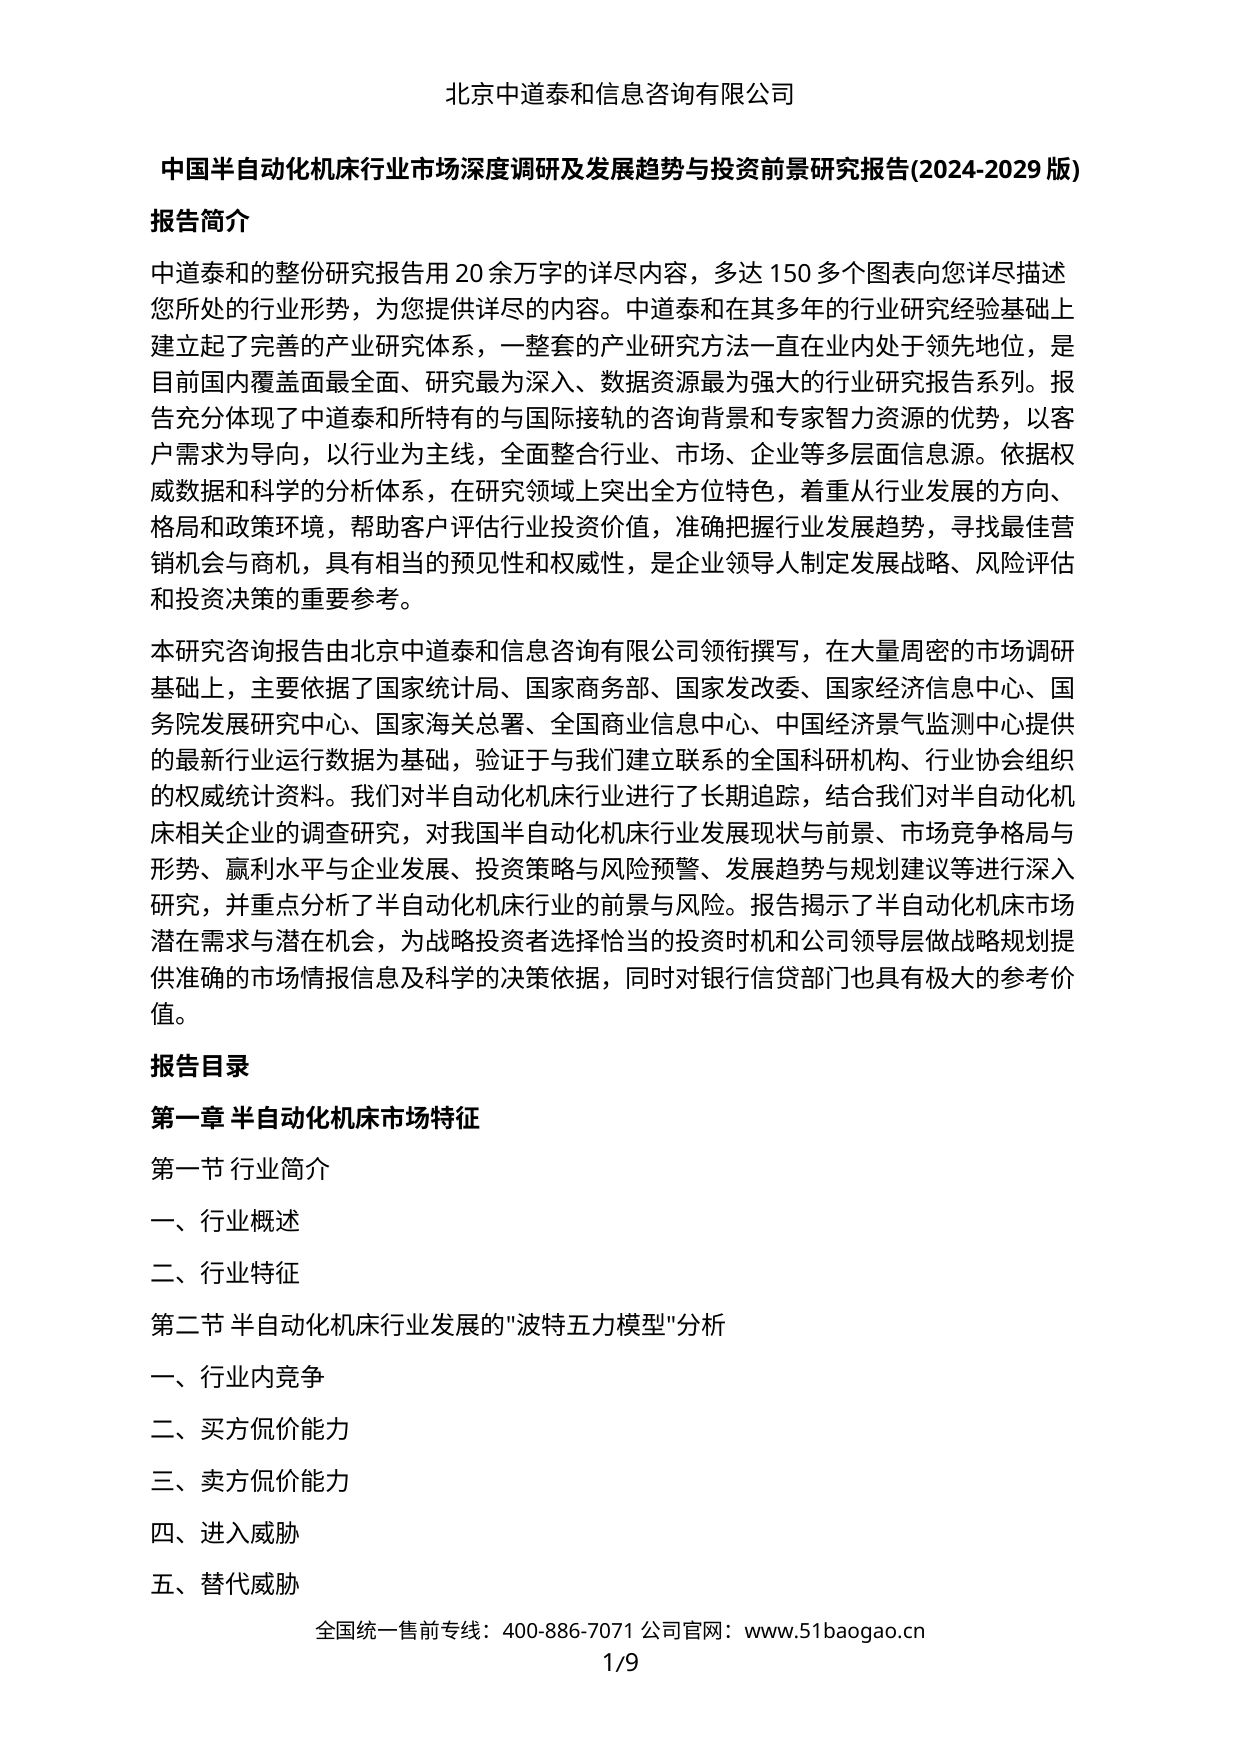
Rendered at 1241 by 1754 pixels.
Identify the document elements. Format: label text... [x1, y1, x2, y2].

text 中国半自动化机床行业市场深度调研及发展趋势与投资前景研究报告(2024-2029版) [150, 150, 1090, 186]
text 中道泰和的整份研究报告用20余万字的详尽内容，多达150多个图表向您详尽描述您所处的行业形势，为您提供详尽的内容。中道泰和在其多年的行业研究经验基础上建立起了完善的产业研究体系，一整套的产业研究方法一直在业内处于领先地位，是目前国内覆盖面最全面、研究最为深入、数据资源最为强大的行业研究报告系列。报告充分体现了中道泰和所特有的与国际接轨的咨询背景和专家智力资源的优势，以客户需求为导向，以行业为主线，全面整合行业、市场、企业等多层面信息源。依据权威数据和科学的分析体系，在研究领域上突出全方位特色，着重从行业发展的方向、格局和政策环境，帮助客户评估行业投资价值，准确把握行业发展趋势，寻找最佳营销机会与商机，具有相当的预见性和权威性，是企业领导人制定发展战略、风险评估和投资决策的重要参考。 [150, 254, 1090, 616]
text 一、行业内竞争 [150, 1357, 1090, 1394]
text 一、行业概述 [150, 1202, 1090, 1238]
text 四、进入威胁 [150, 1513, 1090, 1549]
text 三、卖方侃价能力 [150, 1461, 1090, 1497]
text 第一节 行业简介 [150, 1150, 1090, 1186]
text 报告简介 [150, 202, 1090, 238]
text 本研究咨询报告由北京中道泰和信息咨询有限公司领衔撰写，在大量周密的市场调研基础上，主要依据了国家统计局、国家商务部、国家发改委、国家经济信息中心、国务院发展研究中心、国家海关总署、全国商业信息中心、中国经济景气监测中心提供的最新行业运行数据为基础，验证于与我们建立联系的全国科研机构、行业协会组织的权威统计资料。我们对半自动化机床行业进行了长期追踪，结合我们对半自动化机床相关企业的调查研究，对我国半自动化机床行业发展现状与前景、市场竞争格局与形势、赢利水平与企业发展、投资策略与风险预警、发展趋势与规划建议等进行深入研究，并重点分析了半自动化机床行业的前景与风险。报告揭示了半自动化机床市场潜在需求与潜在机会，为战略投资者选择恰当的投资时机和公司领导层做战略规划提供准确的市场情报信息及科学的决策依据，同时对银行信贷部门也具有极大的参考价值。 [150, 632, 1090, 1031]
text 五、替代威胁 [150, 1565, 1090, 1601]
text 第二节 半自动化机床行业发展的"波特五力模型"分析 [150, 1306, 1090, 1342]
text 第一章 半自动化机床市场特征 [150, 1098, 1090, 1134]
text 报告目录 [150, 1046, 1090, 1082]
text 二、买方侃价能力 [150, 1409, 1090, 1446]
text 二、行业特征 [150, 1254, 1090, 1290]
